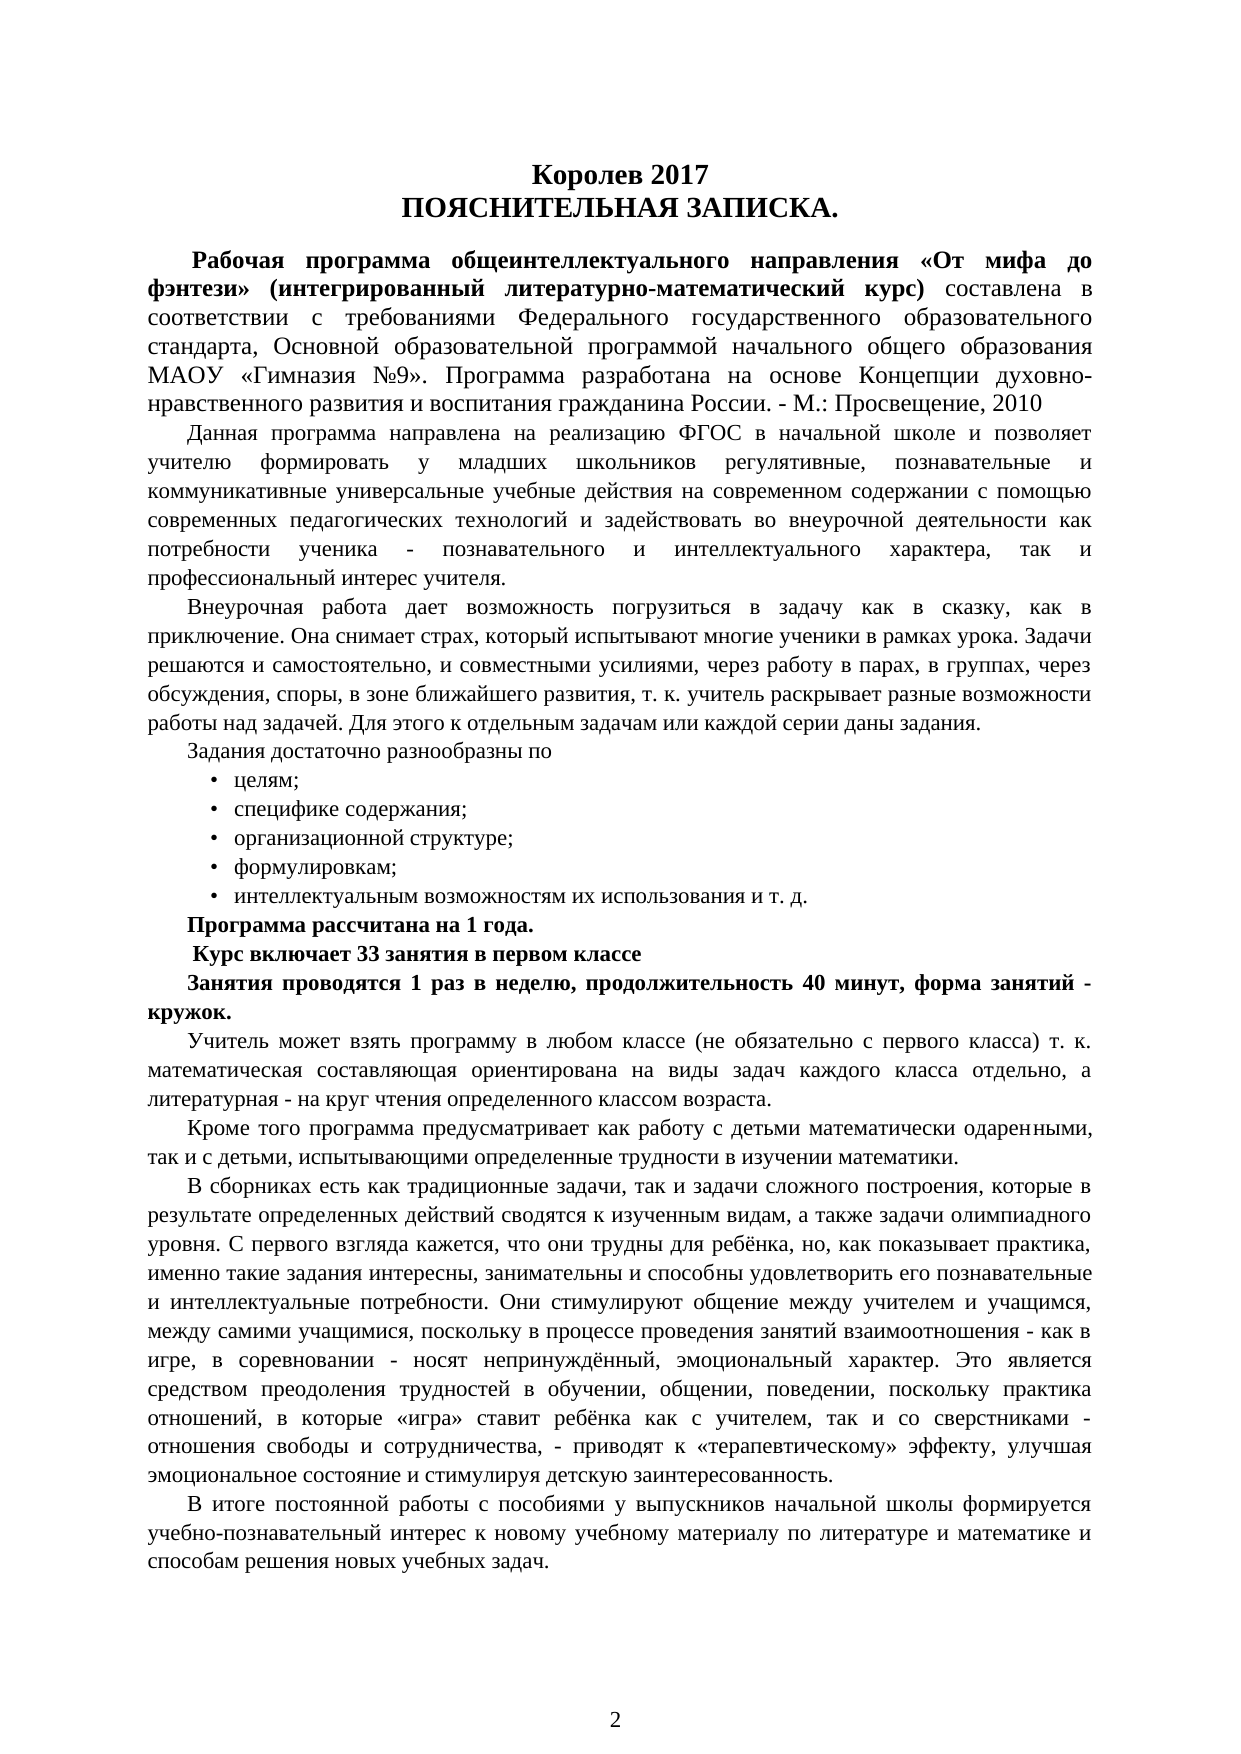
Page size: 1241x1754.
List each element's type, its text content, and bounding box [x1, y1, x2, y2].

list специфике содержания; [210, 794, 1093, 823]
text Курс включает 33 занятия в первом классе [147, 938, 1093, 967]
text Занятия проводятся 1 раз в неделю, продолжительность 40 минут, форма занятий - кружок. [147, 967, 1093, 1025]
list организационной структуре; [210, 823, 1093, 852]
list формулировкам; [210, 852, 1093, 881]
text Королев 2017 [147, 157, 1093, 191]
list интеллектуальным возможностям их использования и т. д. [210, 881, 1093, 909]
text Учитель может взять программу в любом классе (не обязательно с первого класса) т. к. математическая составляющая ориентирована на виды задач каждого класса отдельно, а литературная - на круг чтения определенного классом возраста. [147, 1025, 1093, 1112]
text Задания достаточно разнообразны по [147, 736, 1093, 765]
text Данная программа направлена на реализацию ФГОС в начальной школе и позволяет учителю формировать у младших школьников регулятивные, познавательные и коммуникативные универсальные учебные действия на современном содержании с помощью современных педагогических технологий и задействовать во внеурочной деятельности как потребности ученика - познавательного и интеллектуального характера, так и профессиональный интерес учителя. [147, 417, 1093, 591]
list целям; [210, 765, 1093, 794]
text Рабочая программа общеинтеллектуального направления «От мифа до фэнтези» (интегрированный литературно-математический курс) составлена в соответствии с требованиями Федерального государственного образовательного стандарта, Основной образовательной программой начального общего образования МАОУ «Гимназия №9». Программа разработана на основе Концепции духовно-нравственного развития и воспитания гражданина России. - М.: Просвещение, 2010 [147, 245, 1093, 417]
text ПОЯСНИТЕЛЬНАЯ ЗАПИСКА. [147, 191, 1093, 224]
text Программа рассчитана на 1 года. [147, 909, 1093, 938]
text В итоге постоянной работы с пособиями у выпускников начальной школы формируется учебно-познавательный интерес к новому учебному материалу по литературе и математике и способам решения новых учебных задач. [147, 1489, 1093, 1574]
text Внеурочная работа дает возможность погрузиться в задачу как в сказку, как в приключение. Она снимает страх, который испытывают многие ученики в рамках урока. Задачи решаются и самостоятельно, и совместными усилиями, через работу в парах, в группах, через обсуждения, споры, в зоне ближайшего развития, т. к. учитель раскрывает разные возможности работы над задачей. Для этого к отдельным задачам или каждой серии даны задания. [147, 591, 1093, 736]
text В сборниках есть как традиционные задачи, так и задачи сложного построения, которые в результате определенных действий сводятся к изученным видам, а также задачи олимпиадного уровня. С первого взгляда кажется, что они трудны для ребёнка, но, как показывает практика, именно такие задания интересны, занимательны и способны удовлетворить его познавательные и интеллектуальные потребности. Они стимулируют общение между учителем и учащимся, между самими учащимися, поскольку в процессе проведения занятий взаимоотношения - как в игре, в соревновании - носят непринуждённый, эмоциональный характер. Это является средством преодоления трудностей в обучении, общении, поведении, поскольку практика отношений, в которые «игра» ставит ребёнка как с учителем, так и со сверстниками - отношения свободы и сотрудничества, - приводят к «терапевтическому» эффекту, улучшая эмоциональное состояние и стимулируя детскую заинтересованность. [147, 1170, 1093, 1489]
text Кроме того программа предусматривает как работу с детьми математически одаренными, так и с детьми, испытывающими определенные трудности в изучении математики. [147, 1112, 1093, 1170]
